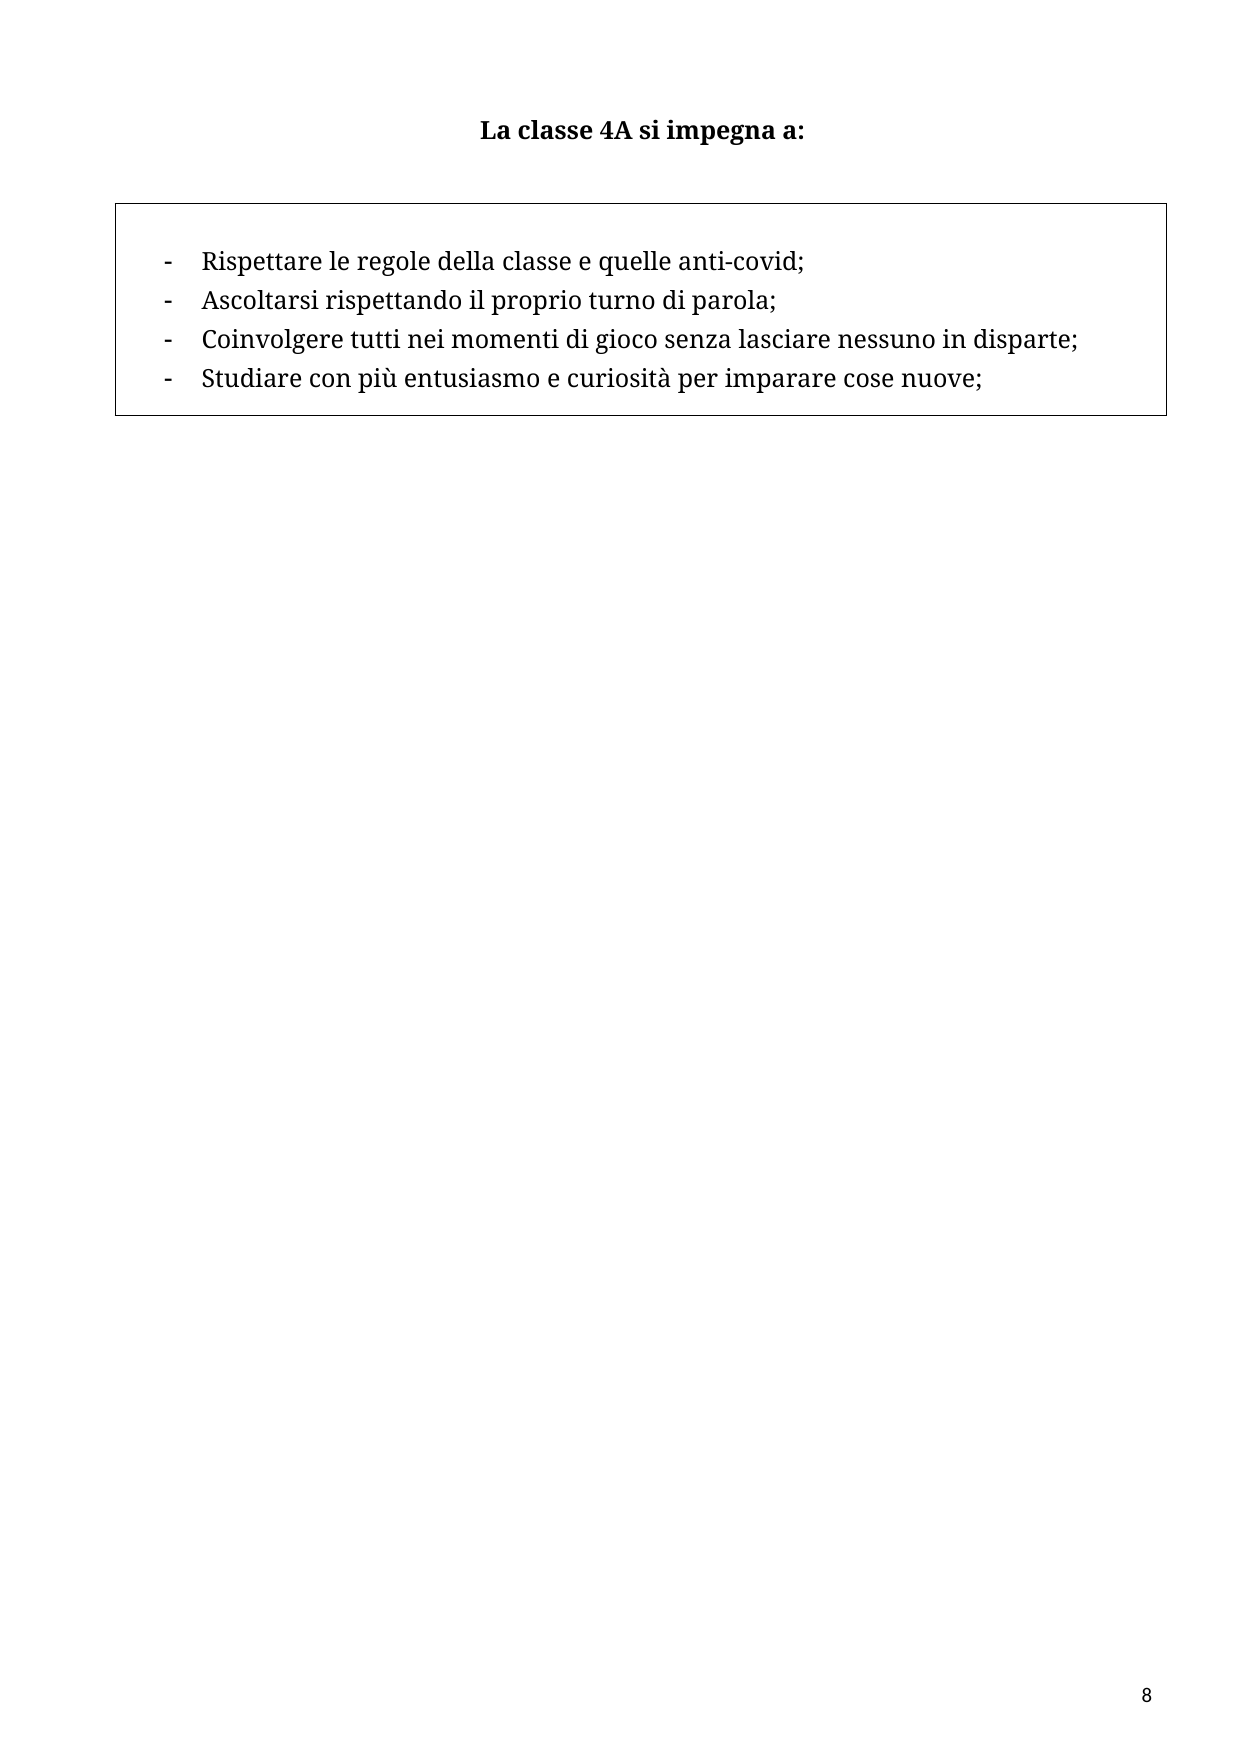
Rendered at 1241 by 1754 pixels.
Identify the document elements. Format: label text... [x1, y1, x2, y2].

table_header Rispettare le regole della classe e quelle anti-covid; Ascoltarsi rispettando il proprio turno di parola; Coinvolgere tutti nei momenti di gioco senza lasciare nessuno in disparte; Studiare con più entusiasmo e curiosità per imparare cose nuove; [116, 204, 1166, 415]
text La classe 4A si impegna a: [133, 113, 1152, 147]
